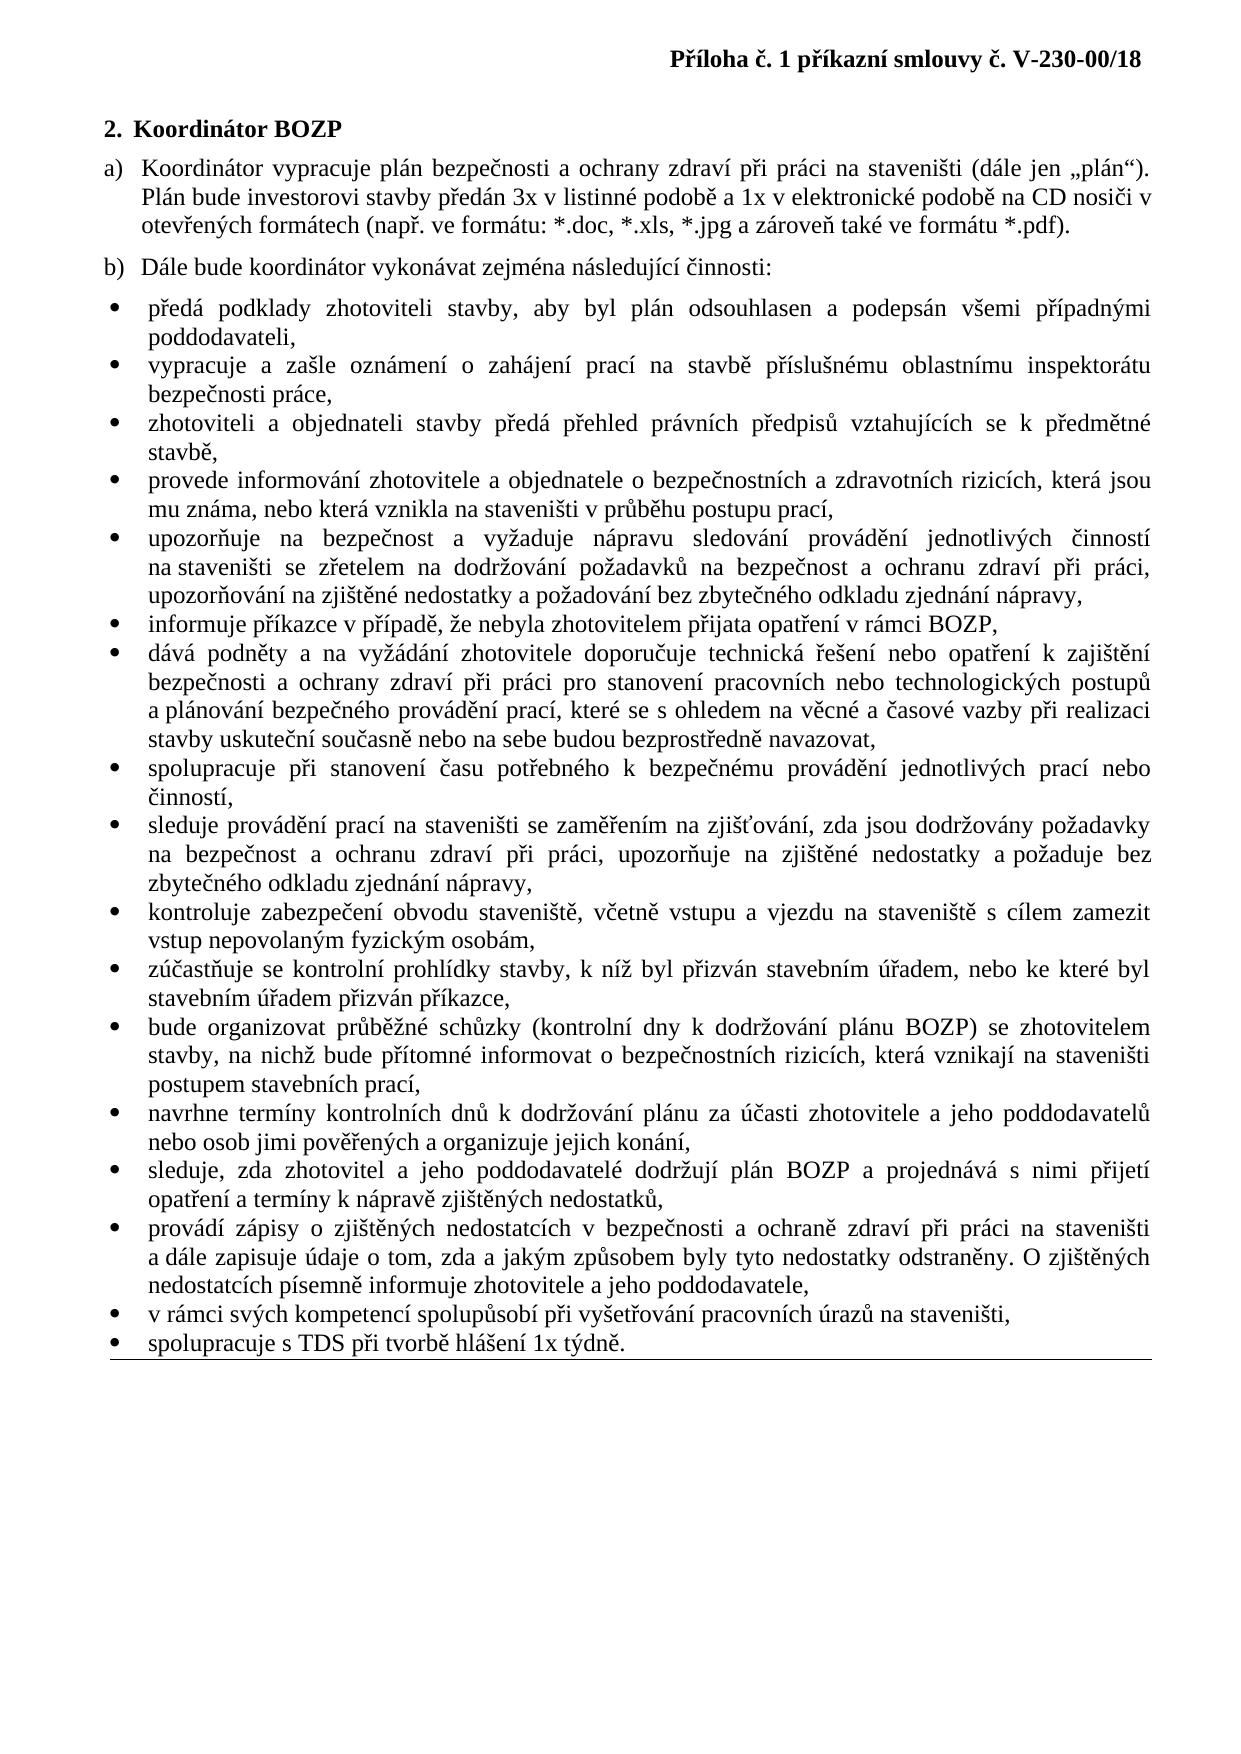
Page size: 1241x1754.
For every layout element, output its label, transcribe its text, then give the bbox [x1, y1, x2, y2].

list předá podklady zhotoviteli stavby, aby byl plán odsouhlasen a podepsán všemi případnými poddodavateli, [110, 293, 1152, 351]
list zúčastňuje se kontrolní prohlídky stavby, k níž byl přizván stavebním úřadem, nebo ke které byl stavebním úřadem přizván příkazce, [110, 954, 1152, 1012]
list navrhne termíny kontrolních dnů k dodržování plánu za účasti zhotovitele a jeho poddodavatelů nebo osob jimi pověřených a organizuje jejich konání, [110, 1098, 1152, 1156]
list bude organizovat průběžné schůzky (kontrolní dny k dodržování plánu BOZP) se zhotovitelem stavby, na nichž bude přítomné informovat o bezpečnostních rizicích, která vznikají na staveništi postupem stavebních prací, [110, 1012, 1152, 1098]
list informuje příkazce v případě, že nebyla zhotovitelem přijata opatření v rámci BOZP, [110, 609, 1152, 638]
list sleduje provádění prací na staveništi se zaměřením na zjišťování, zda jsou dodržovány požadavky na bezpečnost a ochranu zdraví při práci, upozorňuje na zjištěné nedostatky a požaduje bez zbytečného odkladu zjednání nápravy, [110, 811, 1152, 897]
list dává podněty a na vyžádání zhotovitele doporučuje technická řešení nebo opatření k zajištění bezpečnosti a ochrany zdraví při práci pro stanovení pracovních nebo technologických postupů a plánování bezpečného provádění prací, které se s ohledem na věcné a časové vazby při realizaci stavby uskuteční současně nebo na sebe budou bezprostředně navazovat, [110, 638, 1152, 753]
list provádí zápisy o zjištěných nedostatcích v bezpečnosti a ochraně zdraví při práci na staveništi a dále zapisuje údaje o tom, zda a jakým způsobem byly tyto nedostatky odstraněny. O zjištěných nedostatcích písemně informuje zhotovitele a jeho poddodavatele, [110, 1213, 1152, 1299]
list Dále bude koordinátor vykonávat zejména následující činnosti: [103, 252, 1152, 281]
list provede informování zhotovitele a objednatele o bezpečnostních a zdravotních rizicích, která jsou mu známa, nebo která vznikla na staveništi v průběhu postupu prací, [110, 466, 1152, 523]
list upozorňuje na bezpečnost a vyžaduje nápravu sledování provádění jednotlivých činností na staveništi se zřetelem na dodržování požadavků na bezpečnost a ochranu zdraví při práci, upozorňování na zjištěné nedostatky a požadování bez zbytečného odkladu zjednání nápravy, [110, 523, 1152, 609]
list zhotoviteli a objednateli stavby předá přehled právních předpisů vztahujících se k předmětné stavbě, [110, 408, 1152, 466]
list spolupracuje při stanovení času potřebného k bezpečnému provádění jednotlivých prací nebo činností, [110, 753, 1152, 811]
text 2. Koordinátor BOZP [103, 114, 1152, 143]
list spolupracuje s TDS při tvorbě hlášení 1x týdně. [110, 1328, 1152, 1359]
list v rámci svých kompetencí spolupůsobí při vyšetřování pracovních úrazů na staveništi, [110, 1299, 1152, 1328]
list vypracuje a zašle oznámení o zahájení prací na stavbě příslušnému oblastnímu inspektorátu bezpečnosti práce, [110, 351, 1152, 408]
list kontroluje zabezpečení obvodu staveniště, včetně vstupu a vjezdu na staveniště s cílem zamezit vstup nepovolaným fyzickým osobám, [110, 897, 1152, 954]
list Koordinátor vypracuje plán bezpečnosti a ochrany zdraví při práci na staveništi (dále jen „plán“). Plán bude investorovi stavby předán 3x v listinné podobě a 1x v elektronické podobě na CD nosiči v otevřených formátech (např. ve formátu: *.doc, *.xls, *.jpg a zároveň také ve formátu *.pdf). [103, 153, 1152, 239]
list sleduje, zda zhotovitel a jeho poddodavatelé dodržují plán BOZP a projednává s nimi přijetí opatření a termíny k nápravě zjištěných nedostatků, [110, 1156, 1152, 1213]
